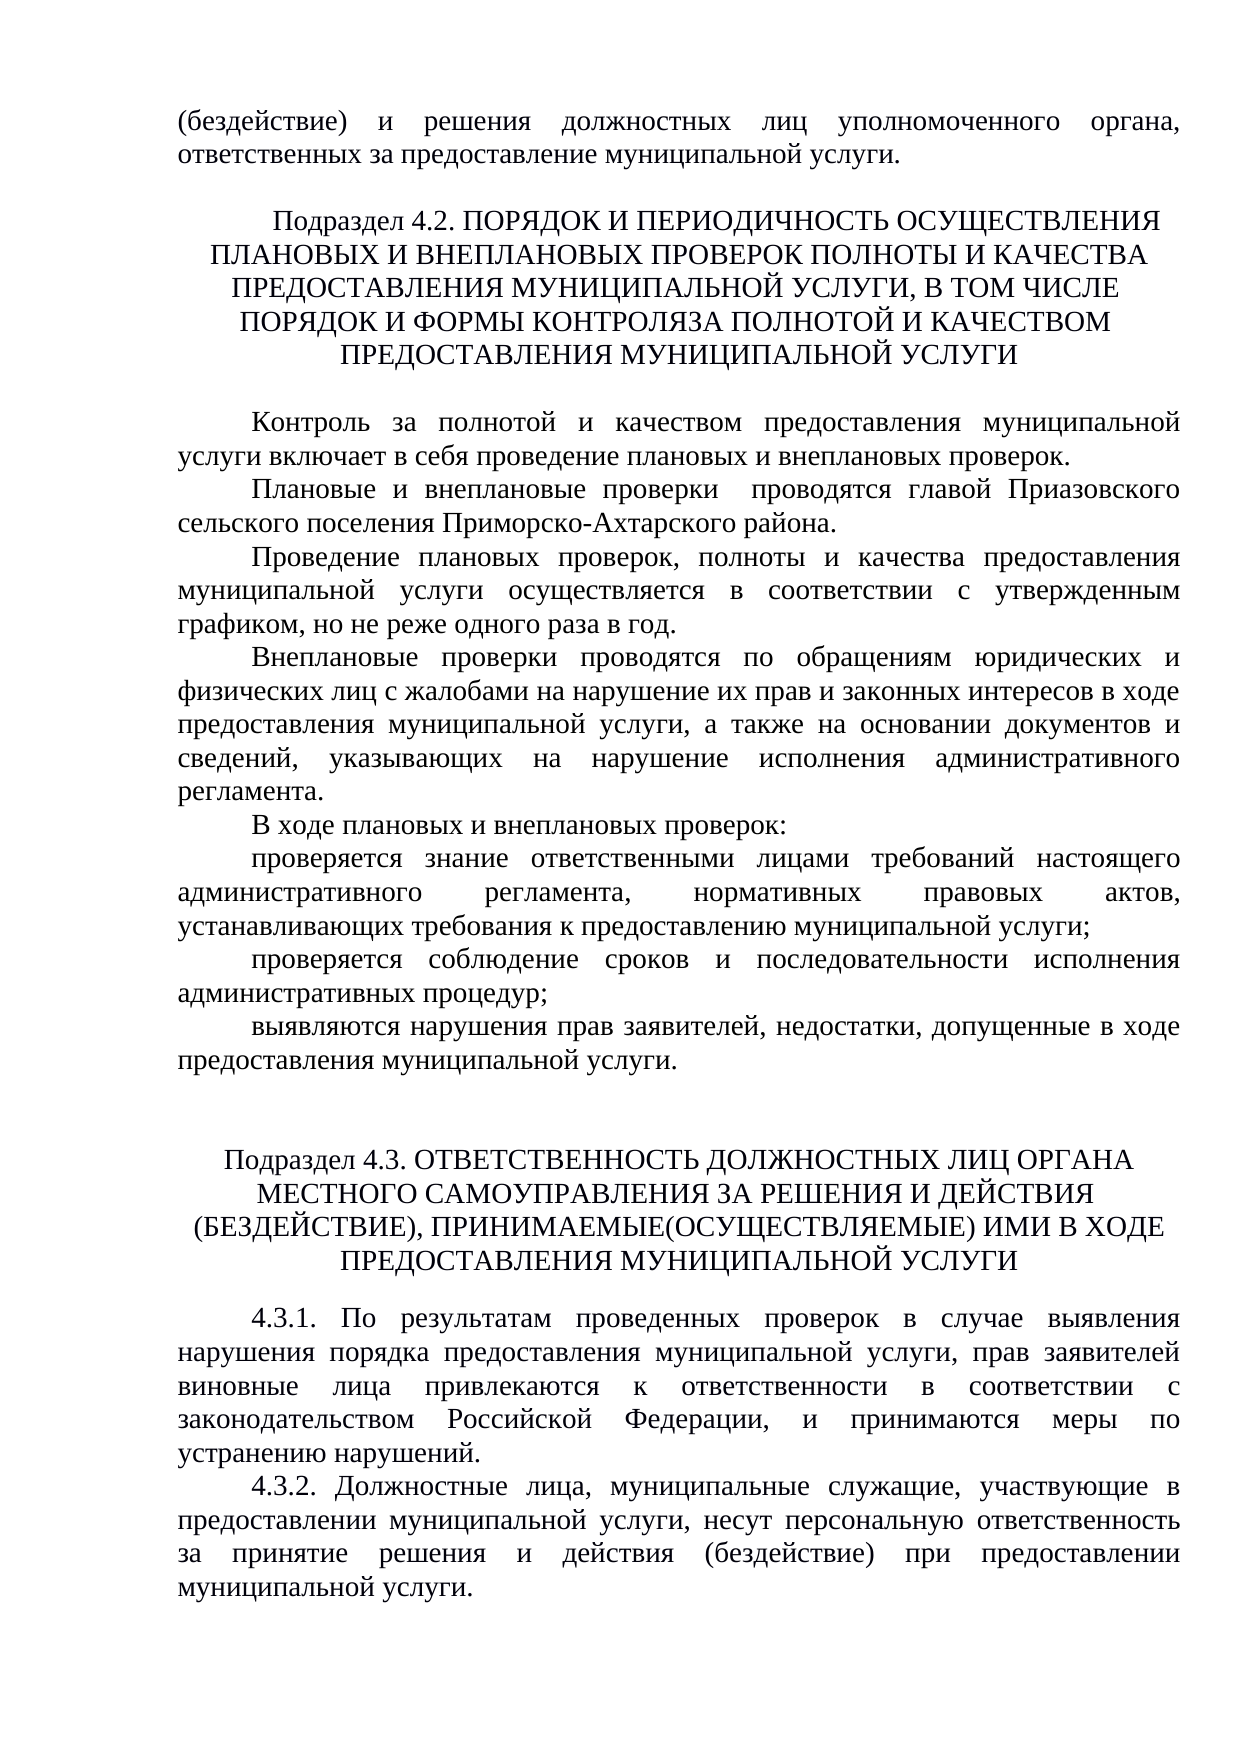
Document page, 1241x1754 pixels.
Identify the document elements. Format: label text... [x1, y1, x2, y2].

text проверяется знание ответственными лицами требований настоящего административного регламента, нормативных правовых актов, устанавливающих требования к предоставлению муниципальной услуги; [177, 841, 1181, 941]
text Подраздел 4.3. ОТВЕТСТВЕННОСТЬ ДОЛЖНОСТНЫХ ЛИЦ ОРГАНА МЕСТНОГО САМОУПРАВЛЕНИЯ ЗА РЕШЕНИЯ И ДЕЙСТВИЯ (БЕЗДЕЙСТВИЕ), ПРИНИМАЕМЫЕ(ОСУЩЕСТВЛЯЕМЫЕ) ИМИ В ХОДЕ ПРЕДОСТАВЛЕНИЯ МУНИЦИПАЛЬНОЙ УСЛУГИ [177, 1142, 1181, 1277]
text 4.3.2. Должностные лица, муниципальные служащие, участвующие в предоставлении муниципальной услуги, несут персональную ответственность за принятие решения и действия (бездействие) при предоставлении муниципальной услуги. [177, 1468, 1181, 1602]
text Подраздел 4.2. ПОРЯДОК И ПЕРИОДИЧНОСТЬ ОСУЩЕСТВЛЕНИЯ ПЛАНОВЫХ И ВНЕПЛАНОВЫХ ПРОВЕРОК ПОЛНОТЫ И КАЧЕСТВА ПРЕДОСТАВЛЕНИЯ МУНИЦИПАЛЬНОЙ УСЛУГИ, В ТОМ ЧИСЛЕ ПОРЯДОК И ФОРМЫ КОНТРОЛЯЗА ПОЛНОТОЙ И КАЧЕСТВОМ ПРЕДОСТАВЛЕНИЯ МУНИЦИПАЛЬНОЙ УСЛУГИ [177, 203, 1181, 371]
text Плановые и внеплановые проверки проводятся главой Приазовского сельского поселения Приморско-Ахтарского района. [177, 472, 1181, 539]
text проверяется соблюдение сроков и последовательности исполнения административных процедур; [177, 941, 1181, 1008]
text В ходе плановых и внеплановых проверок: [177, 807, 1181, 841]
text Внеплановые проверки проводятся по обращениям юридических и физических лиц с жалобами на нарушение их прав и законных интересов в ходе предоставления муниципальной услуги, а также на основании документов и сведений, указывающих на нарушение исполнения административного регламента. [177, 639, 1181, 807]
text выявляются нарушения прав заявителей, недостатки, допущенные в ходе предоставления муниципальной услуги. [177, 1008, 1181, 1075]
text Контроль за полнотой и качеством предоставления муниципальной услуги включает в себя проведение плановых и внеплановых проверок. [177, 404, 1181, 472]
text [177, 103, 1181, 170]
text 4.3.1. По результатам проведенных проверок в случае выявления нарушения порядка предоставления муниципальной услуги, прав заявителей виновные лица привлекаются к ответственности в соответствии с законодательством Российской Федерации, и принимаются меры по устранению нарушений. [177, 1301, 1181, 1468]
text Проведение плановых проверок, полноты и качества предоставления муниципальной услуги осуществляется в соответствии с утвержденным графиком, но не реже одного раза в год. [177, 539, 1181, 639]
